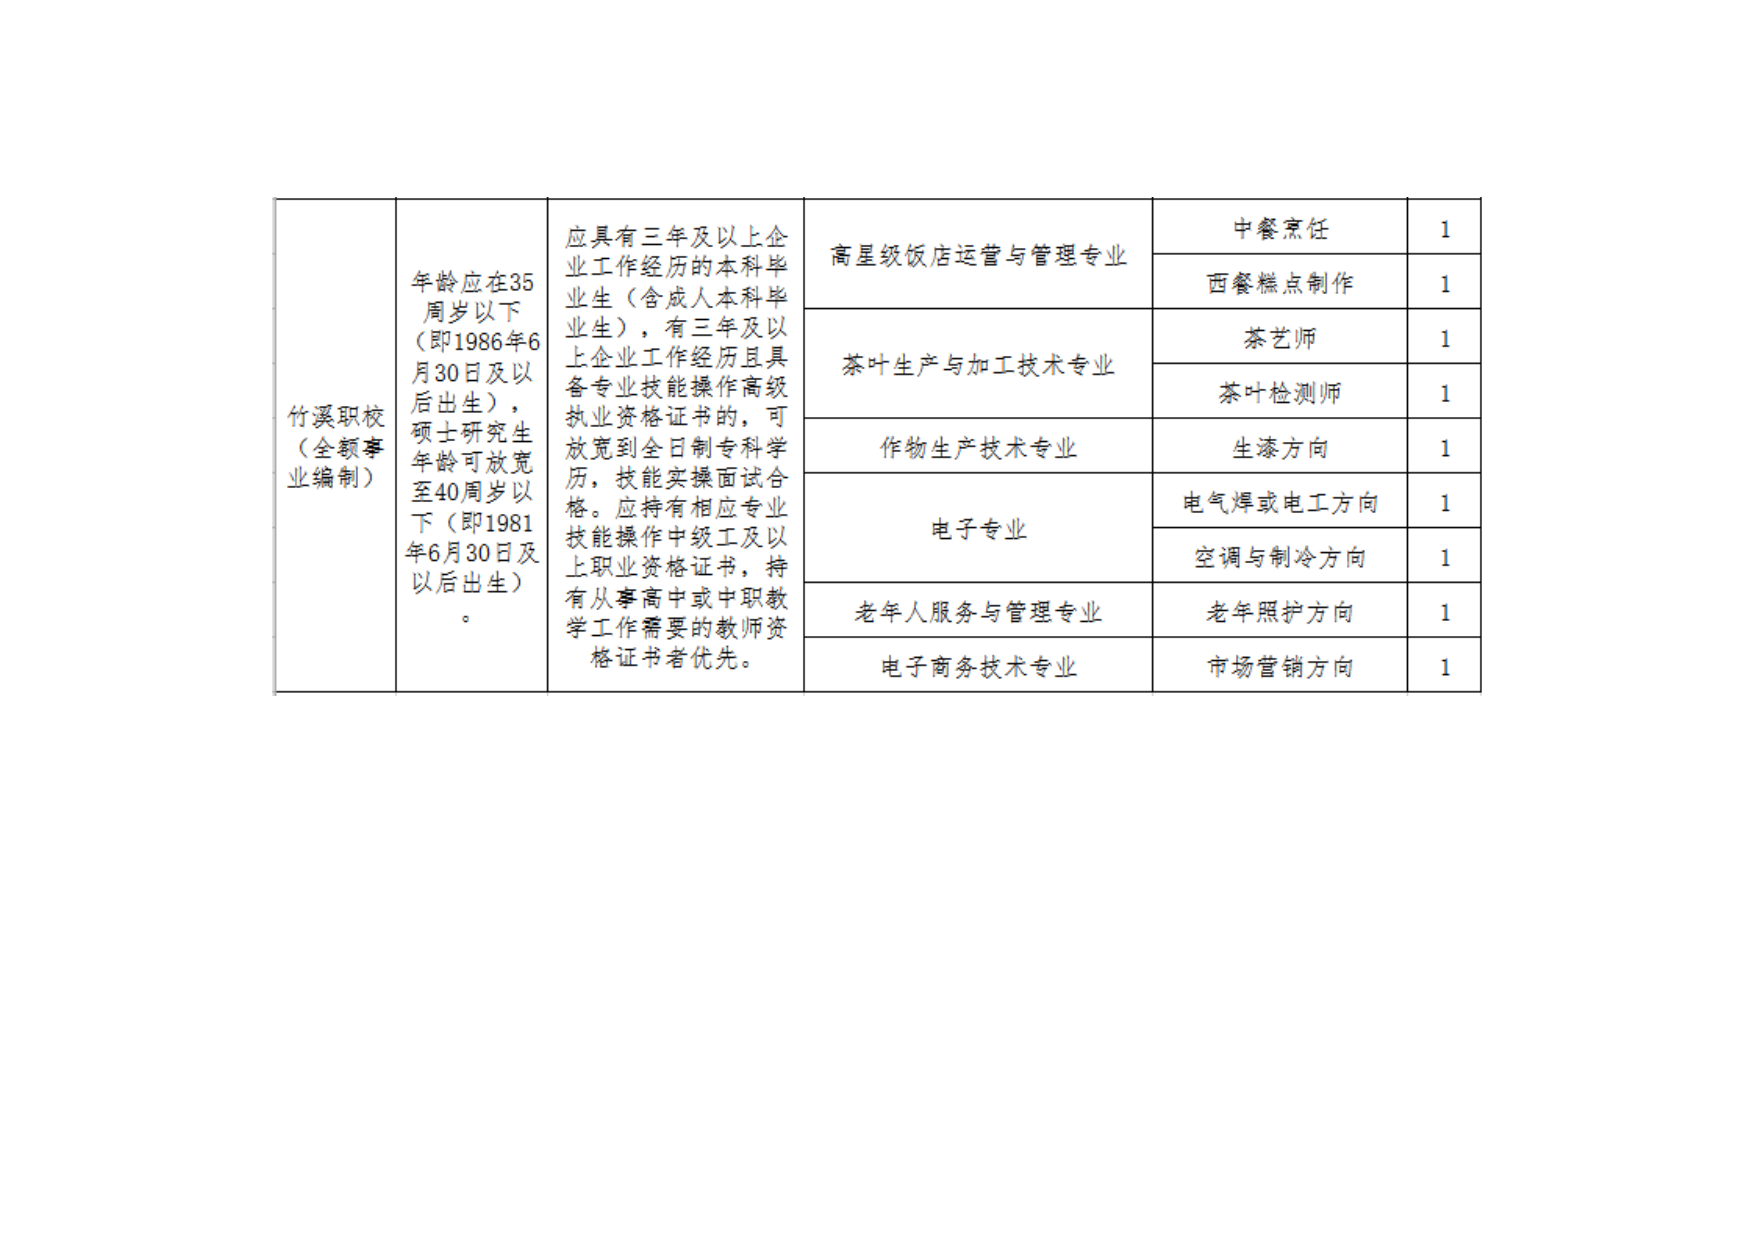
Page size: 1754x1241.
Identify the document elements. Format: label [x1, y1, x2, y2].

picture [272, 197, 1482, 696]
